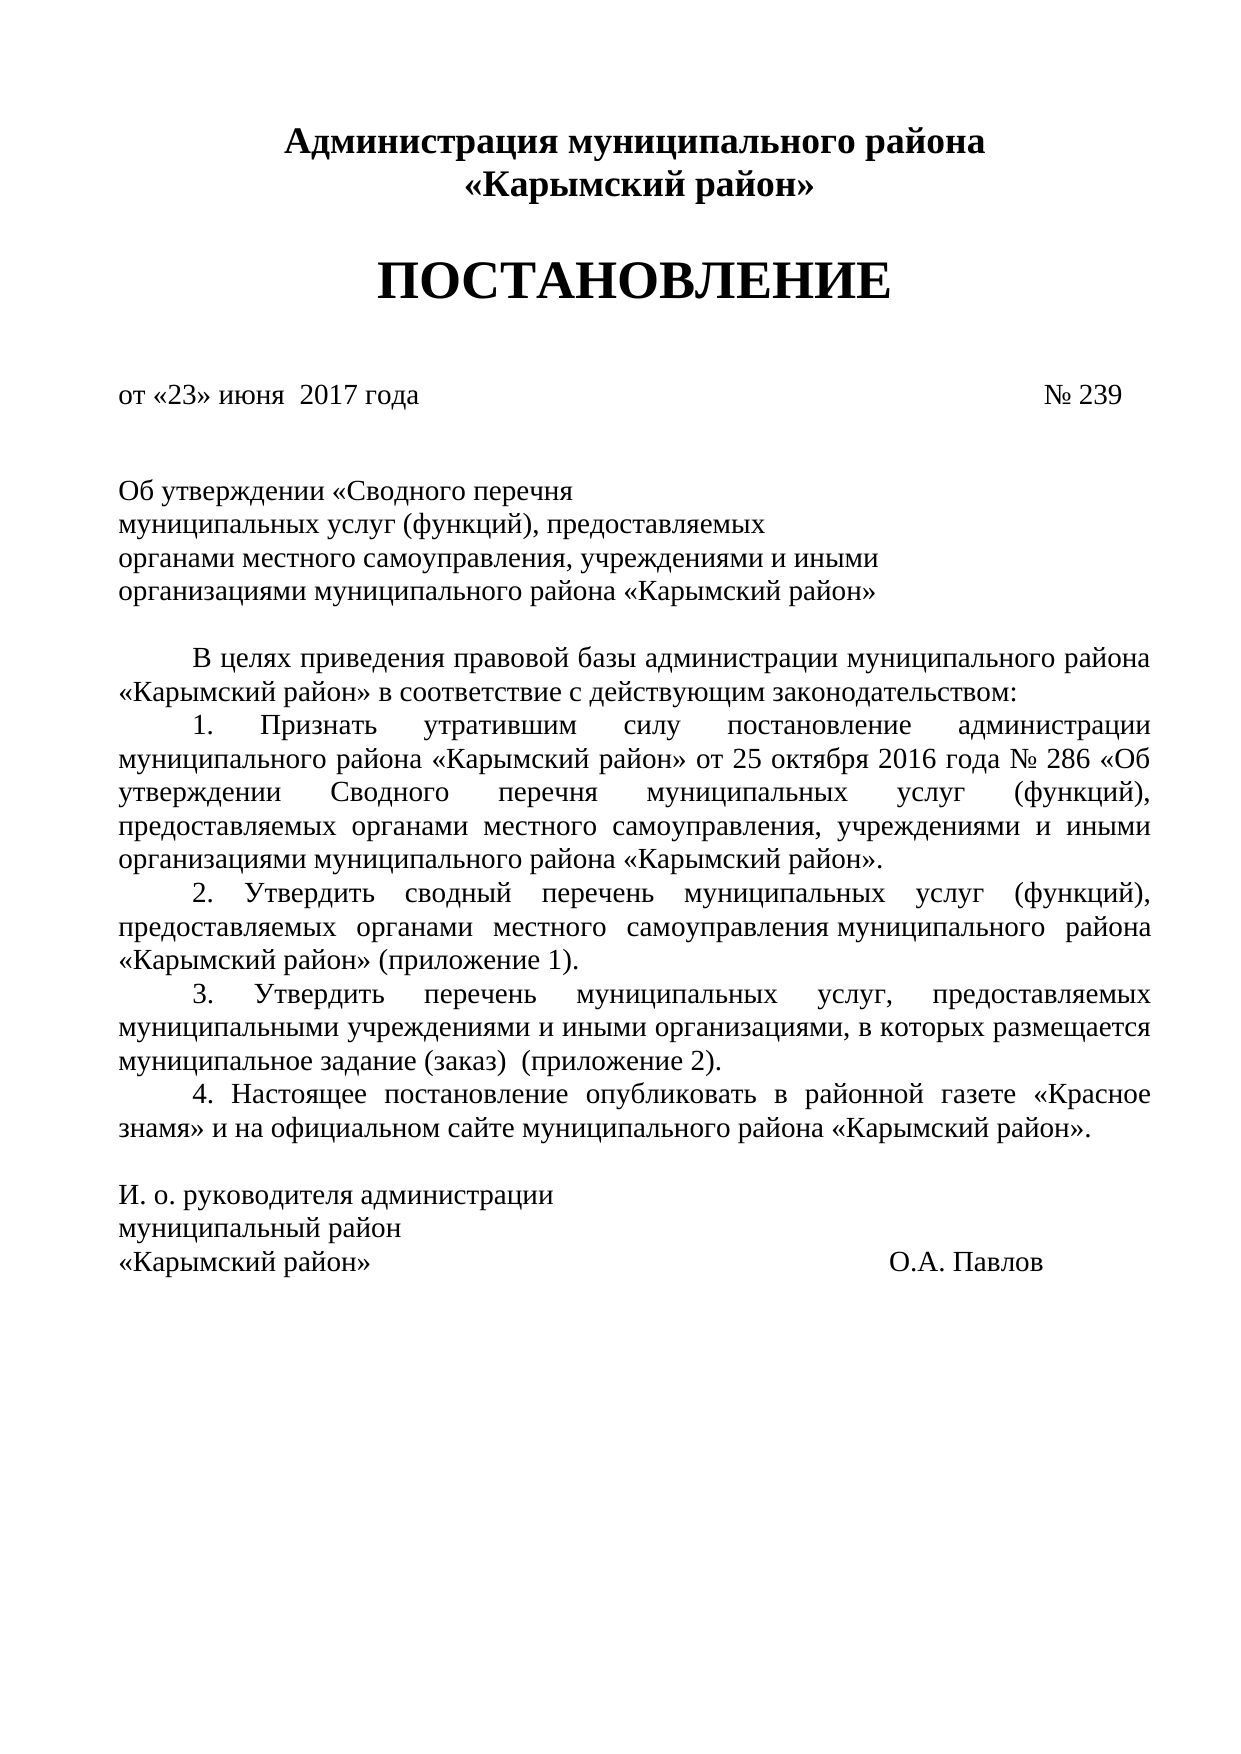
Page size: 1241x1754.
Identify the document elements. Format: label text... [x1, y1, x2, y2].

text от «23» июня 2017 года № 239 [118, 377, 1152, 410]
text «Карымский район» [118, 161, 1152, 204]
text 1. Признать утратившим силу постановление администрации муниципального района «Карымский район» от 25 октября 2016 года № 286 «Об утверждении Сводного перечня муниципальных услуг (функций), предоставляемых органами местного самоуправления, учреждениями и иными организациями муниципального района «Карымский район». [118, 707, 1152, 875]
text Об утверждении «Сводного перечня [118, 473, 1152, 506]
text И. о. руководителя администрации [118, 1177, 1152, 1211]
text В целях приведения правовой базы администрации муниципального района «Карымский район» в соответствие с действующим законодательством: [118, 640, 1152, 707]
text 3. Утвердить перечень муниципальных услуг, предоставляемых муниципальными учреждениями и иными организациями, в которых размещается муниципальное задание (заказ) (приложение 2). [118, 976, 1152, 1076]
text 2. Утвердить сводный перечень муниципальных услуг (функций), предоставляемых органами местного самоуправления муниципального района «Карымский район» (приложение 1). [118, 875, 1152, 976]
text «Карымский район» О.А. Павлов [118, 1244, 1152, 1278]
text муниципальный район [118, 1211, 1152, 1244]
text органами местного самоуправления, учреждениями и иными организациями муниципального района «Карымский район» [118, 540, 1152, 607]
text 4. Настоящее постановление опубликовать в районной газете «Красное знамя» и на официальном сайте муниципального района «Карымский район». [118, 1076, 1152, 1143]
text ПОСТАНОВЛЕНИЕ [118, 247, 1152, 310]
text муниципальных услуг (функций), предоставляемых [118, 506, 1152, 540]
text Администрация муниципального района [118, 118, 1152, 161]
